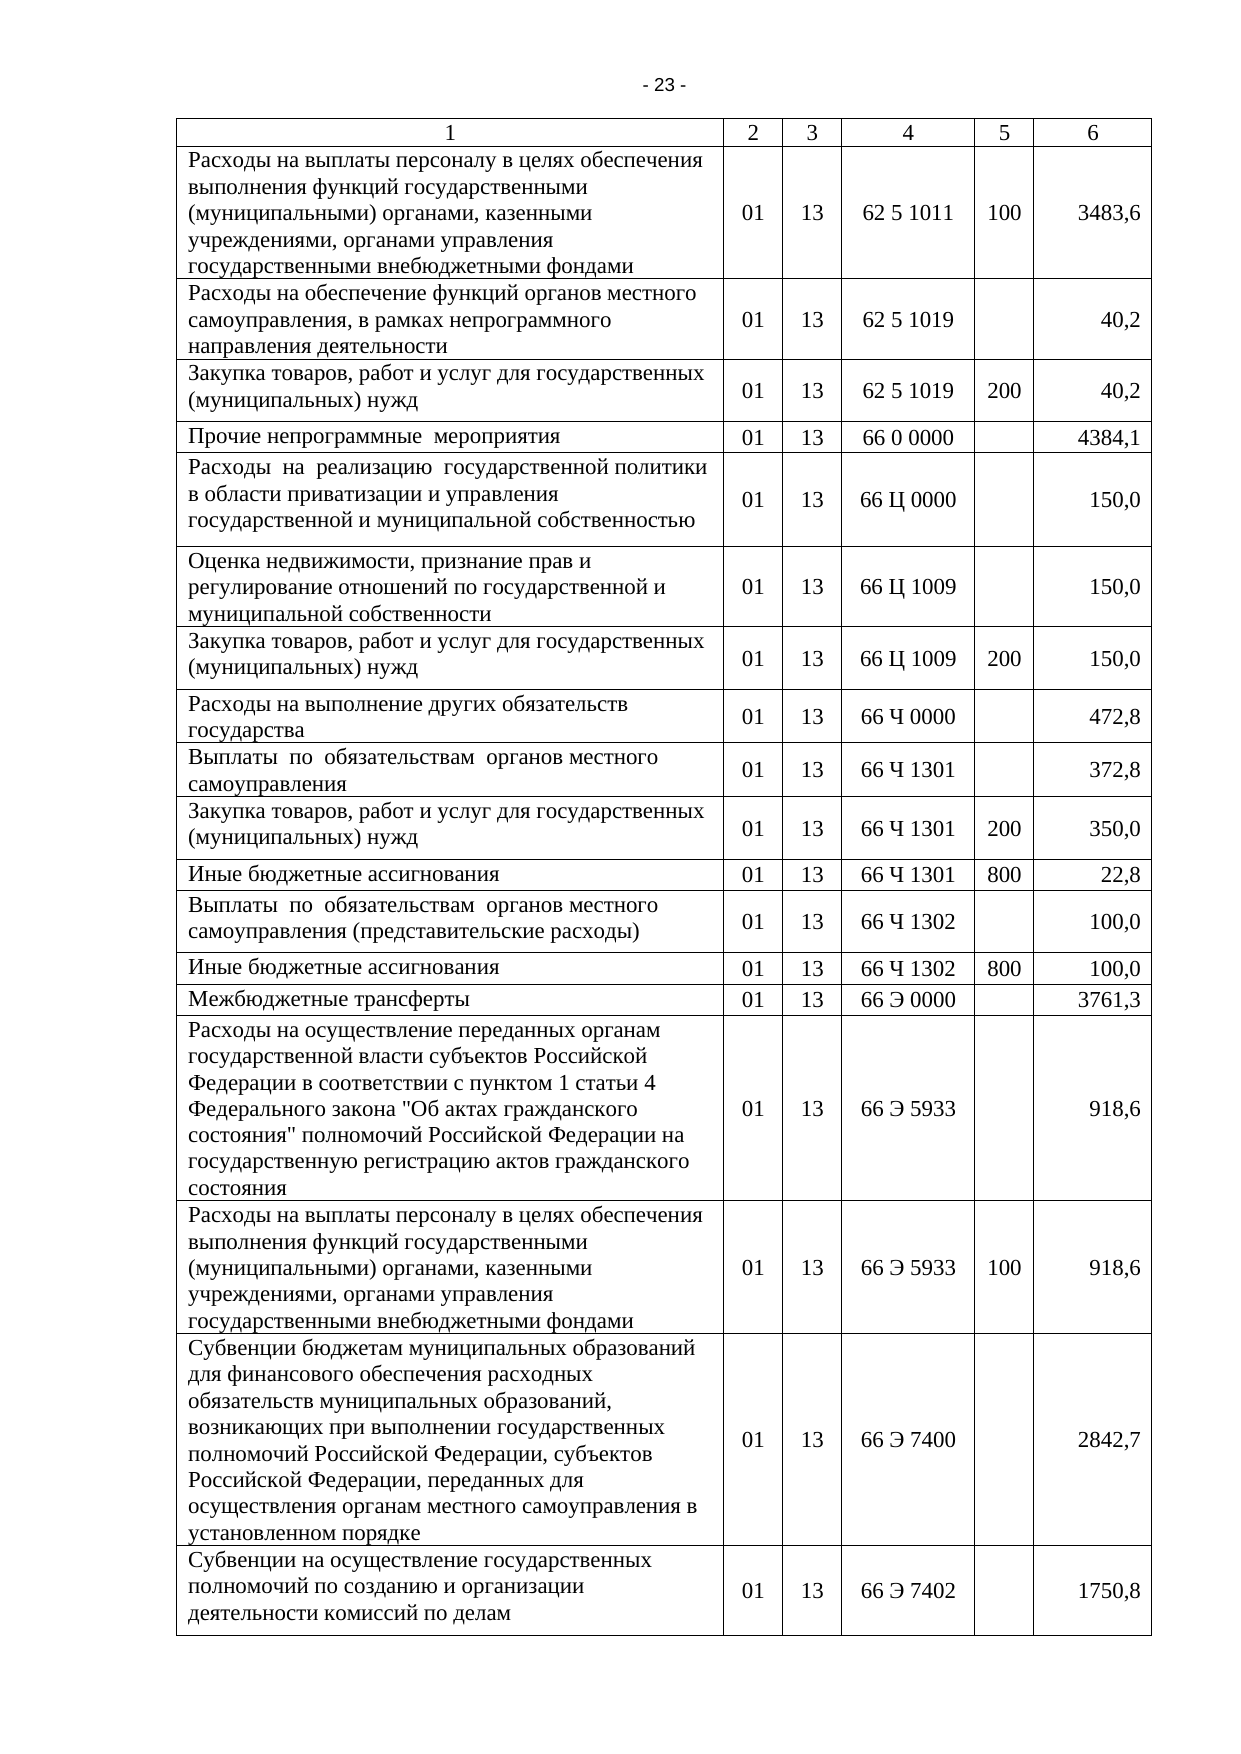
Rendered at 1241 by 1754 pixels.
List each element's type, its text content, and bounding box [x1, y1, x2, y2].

table_cell 13 [783, 453, 841, 546]
table_cell 01 [724, 360, 782, 421]
table_cell 66 Ч 1301 [842, 860, 974, 890]
table_cell 472,8 [1034, 690, 1151, 742]
table_cell 66 Э 0000 [842, 985, 974, 1015]
table_cell 372,8 [1034, 743, 1151, 796]
table_header 5 [975, 119, 1033, 146]
table_cell 01 [724, 891, 782, 952]
table_cell 3761,3 [1034, 985, 1151, 1015]
table_cell 150,0 [1034, 627, 1151, 688]
table_cell 13 [783, 360, 841, 421]
table_cell 13 [783, 627, 841, 688]
table_cell [975, 279, 1033, 358]
table_cell Межбюджетные трансферты [177, 985, 723, 1015]
table_cell [975, 985, 1033, 1015]
table_header 4 [842, 119, 974, 146]
table_cell 13 [783, 1201, 841, 1333]
table_cell 100,0 [1034, 891, 1151, 952]
table_cell 13 [783, 1334, 841, 1545]
table_cell 200 [975, 797, 1033, 858]
table_cell Выплаты по обязательствам органов местного самоуправления (представительские расходы) [177, 891, 723, 952]
table_cell [975, 743, 1033, 796]
table_cell 13 [783, 891, 841, 952]
table_cell 13 [783, 147, 841, 278]
table_cell 2842,7 [1034, 1334, 1151, 1545]
table_cell 66 Ч 1302 [842, 953, 974, 983]
table_cell 13 [783, 860, 841, 890]
table_header 1 [177, 119, 723, 146]
table_cell 66 Ц 1009 [842, 547, 974, 626]
table_cell 150,0 [1034, 547, 1151, 626]
table_cell 01 [724, 690, 782, 742]
table_cell 13 [783, 279, 841, 358]
table_cell 13 [783, 1546, 841, 1635]
table_cell [975, 690, 1033, 742]
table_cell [177, 1546, 723, 1635]
table_cell 66 Э 5933 [842, 1016, 974, 1200]
table_cell 66 Ч 1302 [842, 891, 974, 952]
table_cell Закупка товаров, работ и услуг для государственных (муниципальных) нужд [177, 797, 723, 858]
table_cell 62 5 1011 [842, 147, 974, 278]
table_cell 01 [724, 147, 782, 278]
table_cell 100,0 [1034, 953, 1151, 983]
table_cell [975, 453, 1033, 546]
table_cell [975, 422, 1033, 452]
table_cell Субвенции бюджетам муниципальных образований для финансового обеспечения расходных обязательств муниципальных образований, возникающих при выполнении государственных полномочий Российской Федерации, субъектов Российской Федерации, переданных для осуществления органам местного самоуправления в установленном порядке [177, 1334, 723, 1545]
table_cell 66 Ч 0000 [842, 690, 974, 742]
table_cell Закупка товаров, работ и услуг для государственных (муниципальных) нужд [177, 360, 723, 421]
table_cell 66 0 0000 [842, 422, 974, 452]
table_cell 100 [975, 1201, 1033, 1333]
table_cell 13 [783, 1016, 841, 1200]
table_cell 01 [724, 422, 782, 452]
table_cell Выплаты по обязательствам органов местного самоуправления [177, 743, 723, 796]
table_cell [975, 891, 1033, 952]
table_cell [975, 1546, 1033, 1635]
table_cell 66 Ч 1301 [842, 743, 974, 796]
table_cell 918,6 [1034, 1201, 1151, 1333]
table_cell 1750,8 [1034, 1546, 1151, 1635]
table_cell 66 Э 5933 [842, 1201, 974, 1333]
table_cell 01 [724, 627, 782, 688]
table_cell 62 5 1019 [842, 279, 974, 358]
table_cell 01 [724, 1016, 782, 1200]
table_cell Иные бюджетные ассигнования [177, 860, 723, 890]
table_cell 01 [724, 860, 782, 890]
table_cell 01 [724, 453, 782, 546]
table_cell [975, 1334, 1033, 1545]
table_cell 66 Ч 1301 [842, 797, 974, 858]
table_cell 4384,1 [1034, 422, 1151, 452]
table_cell Иные бюджетные ассигнования [177, 953, 723, 983]
table_cell 13 [783, 690, 841, 742]
table_cell Закупка товаров, работ и услуг для государственных (муниципальных) нужд [177, 627, 723, 688]
table_cell Расходы на осуществление переданных органам государственной власти субъектов Российской Федерации в соответствии с пунктом 1 статьи 4 Федерального закона "Об актах гражданского состояния" полномочий Российской Федерации на государственную регистрацию актов гражданского состояния [177, 1016, 723, 1200]
table_cell 800 [975, 860, 1033, 890]
table_cell 01 [724, 953, 782, 983]
table_cell Расходы на реализацию государственной политики в области приватизации и управления государственной и муниципальной собственностью [177, 453, 723, 546]
table_cell 66 Ц 1009 [842, 627, 974, 688]
table_cell 800 [975, 953, 1033, 983]
table_cell 01 [724, 279, 782, 358]
table_cell 13 [783, 547, 841, 626]
table_cell 13 [783, 797, 841, 858]
table_header 2 [724, 119, 782, 146]
table_cell 13 [783, 422, 841, 452]
table_cell 01 [724, 547, 782, 626]
table_cell 13 [783, 985, 841, 1015]
table_cell 3483,6 [1034, 147, 1151, 278]
table_cell [975, 547, 1033, 626]
table_cell Прочие непрограммные мероприятия [177, 422, 723, 452]
table_cell 13 [783, 743, 841, 796]
table_cell 01 [724, 743, 782, 796]
table_cell Оценка недвижимости, признание прав и регулирование отношений по государственной и муниципальной собственности [177, 547, 723, 626]
table_cell 01 [724, 1201, 782, 1333]
table_cell Расходы на выполнение других обязательств государства [177, 690, 723, 742]
table_cell 66 Ц 0000 [842, 453, 974, 546]
table_cell 66 Э 7400 [842, 1334, 974, 1545]
table_cell 40,2 [1034, 360, 1151, 421]
table_header 3 [783, 119, 841, 146]
table_cell [975, 1016, 1033, 1200]
table_cell 01 [724, 985, 782, 1015]
table_cell 200 [975, 627, 1033, 688]
table_cell 01 [724, 797, 782, 858]
table_cell Расходы на обеспечение функций органов местного самоуправления, в рамках непрограммного направления деятельности [177, 279, 723, 358]
table_cell 100 [975, 147, 1033, 278]
table_cell 62 5 1019 [842, 360, 974, 421]
table_cell 40,2 [1034, 279, 1151, 358]
table_cell 150,0 [1034, 453, 1151, 546]
table_cell 350,0 [1034, 797, 1151, 858]
table_cell 22,8 [1034, 860, 1151, 890]
table_cell 13 [783, 953, 841, 983]
table_cell 200 [975, 360, 1033, 421]
table_cell 01 [724, 1546, 782, 1635]
table_cell 918,6 [1034, 1016, 1151, 1200]
table_cell 66 Э 7402 [842, 1546, 974, 1635]
table_cell 01 [724, 1334, 782, 1545]
table_header 6 [1034, 119, 1151, 146]
